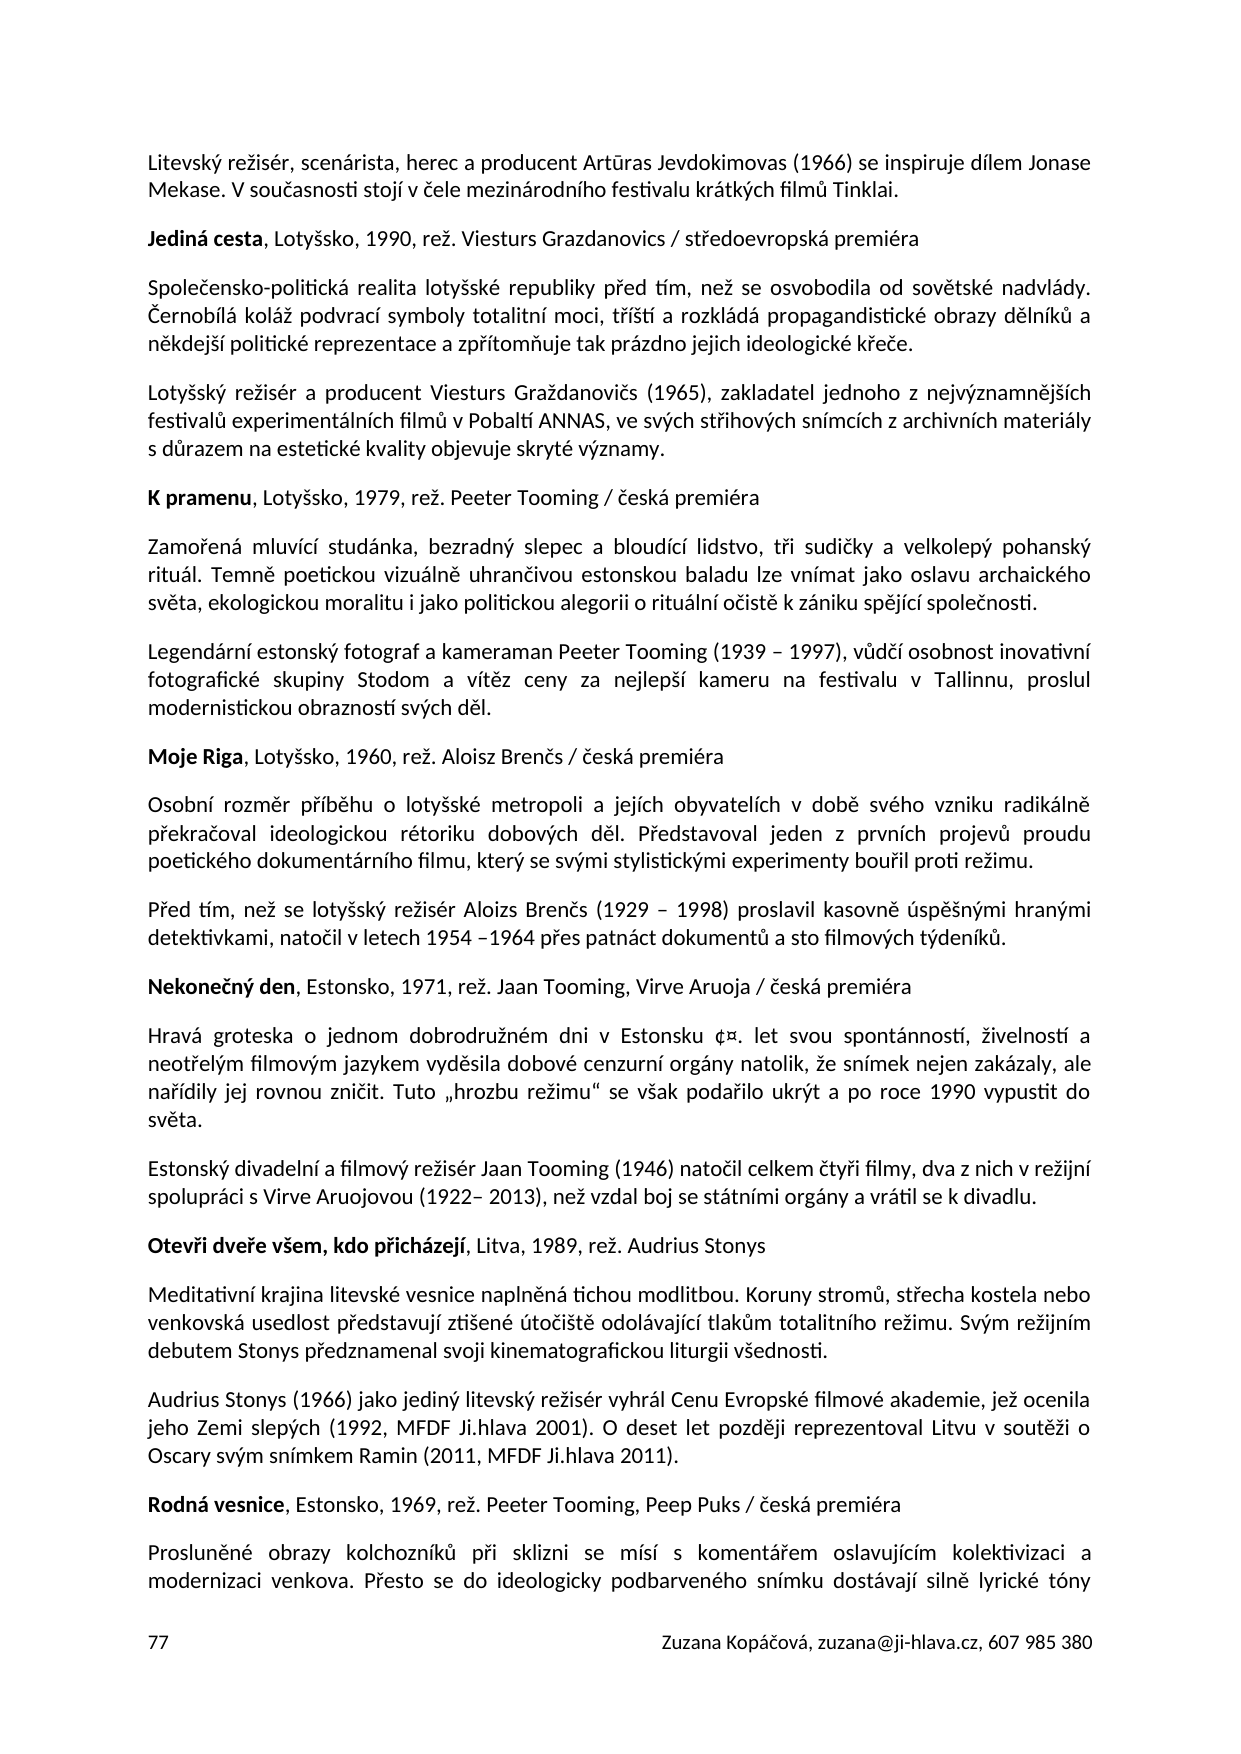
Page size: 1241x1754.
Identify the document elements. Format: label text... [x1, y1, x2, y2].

text Otevři dveře všem, kdo přicházejí, Litva, 1989, rež. Audrius Stonys [148, 1231, 1093, 1259]
text Audrius Stonys (1966) jako jediný litevský režisér vyhrál Cenu Evropské filmové akademie, jež ocenila jeho Zemi slepých (1992, MFDF Ji.hlava 2001). O deset let později reprezentoval Litvu v soutěži o Oscary svým snímkem Ramin (2011, MFDF Ji.hlava 2011). [148, 1385, 1093, 1469]
text Hravá groteska o jednom dobrodružném dni v Estonsku ¢¤. let svou spontánností, živelností a neotřelým filmovým jazykem vyděsila dobové cenzurní orgány natolik, že snímek nejen zakázaly, ale nařídily jej rovnou zničit. Tuto „hrozbu režimu“ se však podařilo ukrýt a po roce 1990 vypustit do světa. [148, 1021, 1093, 1133]
text Rodná vesnice, Estonsko, 1969, rež. Peeter Tooming, Peep Puks / česká premiéra [148, 1490, 1093, 1518]
text Moje Riga, Lotyšsko, 1960, rež. Aloisz Brenčs / česká premiéra [148, 742, 1093, 770]
text Lotyšský režisér a producent Viesturs Graždanovičs (1965), zakladatel jednoho z nejvýznamnějších festivalů experimentálních filmů v Pobaltí ANNAS, ve svých střihových snímcích z archivních materiály s důrazem na estetické kvality objevuje skryté významy. [148, 378, 1093, 462]
text Meditativní krajina litevské vesnice naplněná tichou modlitbou. Koruny stromů, střecha kostela nebo venkovská usedlost představují ztišené útočiště odolávající tlakům totalitního režimu. Svým režijním debutem Stonys předznamenal svoji kinematografickou liturgii všednosti. [148, 1280, 1093, 1364]
text Zamořená mluvící studánka, bezradný slepec a bloudící lidstvo, tři sudičky a velkolepý pohanský rituál. Temně poetickou vizuálně uhrančivou estonskou baladu lze vnímat jako oslavu archaického světa, ekologickou moralitu i jako politickou alegorii o rituální očistě k zániku spějící společnosti. [148, 532, 1093, 616]
text Nekonečný den, Estonsko, 1971, rež. Jaan Tooming, Virve Aruoja / česká premiéra [148, 972, 1093, 1000]
text Legendární estonský fotograf a kameraman Peeter Tooming (1939 – 1997), vůdčí osobnost inovativní fotografické skupiny Stodom a vítěz ceny za nejlepší kameru na festivalu v Tallinnu, proslul modernistickou obrazností svých děl. [148, 637, 1093, 721]
text Litevský režisér, scenárista, herec a producent Artūras Jevdokimovas (1966) se inspiruje dílem Jonase Mekase. V současnosti stojí v čele mezinárodního festivalu krátkých filmů Tinklai. [148, 148, 1093, 204]
text Jediná cesta, Lotyšsko, 1990, rež. Viesturs Grazdanovics / středoevropská premiéra [148, 224, 1093, 252]
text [148, 1538, 1093, 1594]
text Společensko-politická realita lotyšské republiky před tím, než se osvobodila od sovětské nadvlády. Černobílá koláž podvrací symboly totalitní moci, tříští a rozkládá propagandistické obrazy dělníků a někdejší politické reprezentace a zpřítomňuje tak prázdno jejich ideologické křeče. [148, 273, 1093, 357]
text K pramenu, Lotyšsko, 1979, rež. Peeter Tooming / česká premiéra [148, 483, 1093, 511]
text Osobní rozměr příběhu o lotyšské metropoli a jejích obyvatelích v době svého vzniku radikálně překračoval ideologickou rétoriku dobových děl. Představoval jeden z prvních projevů proudu poetického dokumentárního filmu, který se svými stylistickými experimenty bouřil proti režimu. [148, 791, 1093, 875]
text Estonský divadelní a filmový režisér Jaan Tooming (1946) natočil celkem čtyři filmy, dva z nich v režijní spolupráci s Virve Aruojovou (1922– 2013), než vzdal boj se státními orgány a vrátil se k divadlu. [148, 1154, 1093, 1210]
text Před tím, než se lotyšský režisér Aloizs Brenčs (1929 – 1998) proslavil kasovně úspěšnými hranými detektivkami, natočil v letech 1954 –1964 přes patnáct dokumentů a sto filmových týdeníků. [148, 896, 1093, 952]
